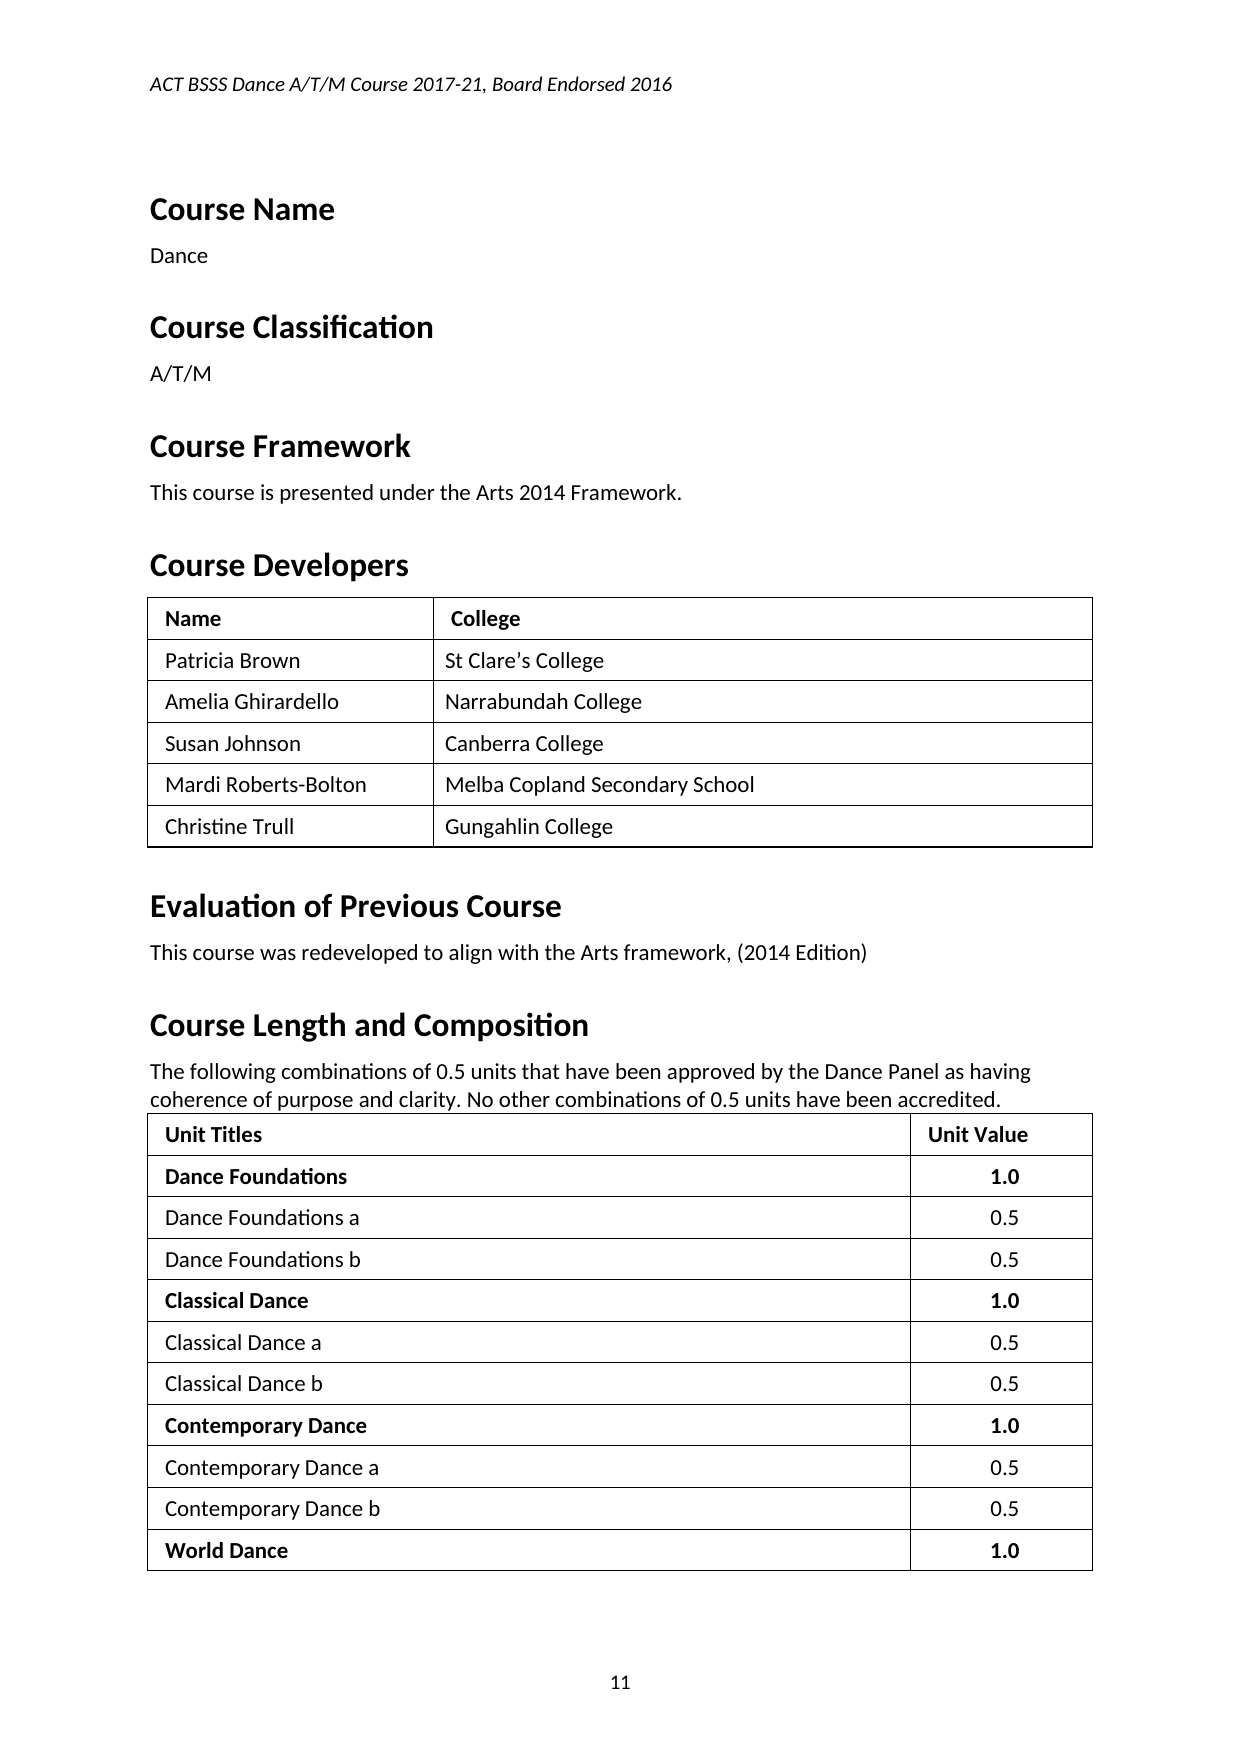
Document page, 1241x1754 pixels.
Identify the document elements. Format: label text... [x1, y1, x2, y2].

table_cell 1.0 [911, 1280, 1092, 1321]
subtitle Course Name [150, 187, 1090, 228]
table_header Unit Value [911, 1114, 1092, 1154]
table_cell Patricia Brown [148, 640, 433, 680]
table_header Unit Titles [148, 1114, 910, 1154]
table_cell World Dance [148, 1530, 910, 1570]
subtitle Course Framework [150, 425, 1090, 466]
table_cell 0.5 [911, 1197, 1092, 1238]
table_cell Mardi Roberts-Bolton [148, 764, 433, 805]
table_cell 0.5 [911, 1488, 1092, 1528]
table_cell Contemporary Dance [148, 1405, 910, 1445]
table_cell 0.5 [911, 1322, 1092, 1362]
text This course was redeveloped to align with the Arts framework, (2014 Edition) [150, 938, 1090, 966]
table_cell Christine Trull [148, 806, 433, 846]
subtitle Course Classification [150, 306, 1090, 347]
text The following combinations of 0.5 units that have been approved by the Dance Panel as having coherence of purpose and clarity. No other combinations of 0.5 units have been accredited. [150, 1057, 1090, 1113]
table_cell 0.5 [911, 1363, 1092, 1404]
table_cell Classical Dance [148, 1280, 910, 1321]
subtitle Evaluation of Previous Course [150, 885, 1090, 926]
table_cell 0.5 [911, 1239, 1092, 1279]
table_cell Dance Foundations a [148, 1197, 910, 1238]
table_cell Classical Dance b [148, 1363, 910, 1404]
table_header College [434, 598, 1092, 638]
table_cell 0.5 [911, 1446, 1092, 1487]
table_cell 1.0 [911, 1156, 1092, 1196]
text This course is presented under the Arts 2014 Framework. [150, 478, 1090, 506]
subtitle Course Developers [150, 544, 1090, 584]
table_cell 1.0 [911, 1405, 1092, 1445]
table_cell Melba Copland Secondary School [434, 764, 1092, 805]
table_cell 1.0 [911, 1530, 1092, 1570]
table_cell Contemporary Dance b [148, 1488, 910, 1528]
table_cell Amelia Ghirardello [148, 681, 433, 722]
table_header Name [148, 598, 433, 638]
table_cell St Clare’s College [434, 640, 1092, 680]
table_cell Contemporary Dance a [148, 1446, 910, 1487]
subtitle Course Length and Composition [150, 1004, 1090, 1044]
table_cell Canberra College [434, 723, 1092, 763]
text A/T/M [150, 359, 1090, 387]
text Dance [150, 241, 1090, 269]
table_cell Narrabundah College [434, 681, 1092, 722]
table_cell Classical Dance a [148, 1322, 910, 1362]
table_cell Gungahlin College [434, 806, 1092, 846]
table_cell Dance Foundations b [148, 1239, 910, 1279]
table_cell Susan Johnson [148, 723, 433, 763]
table_cell Dance Foundations [148, 1156, 910, 1196]
